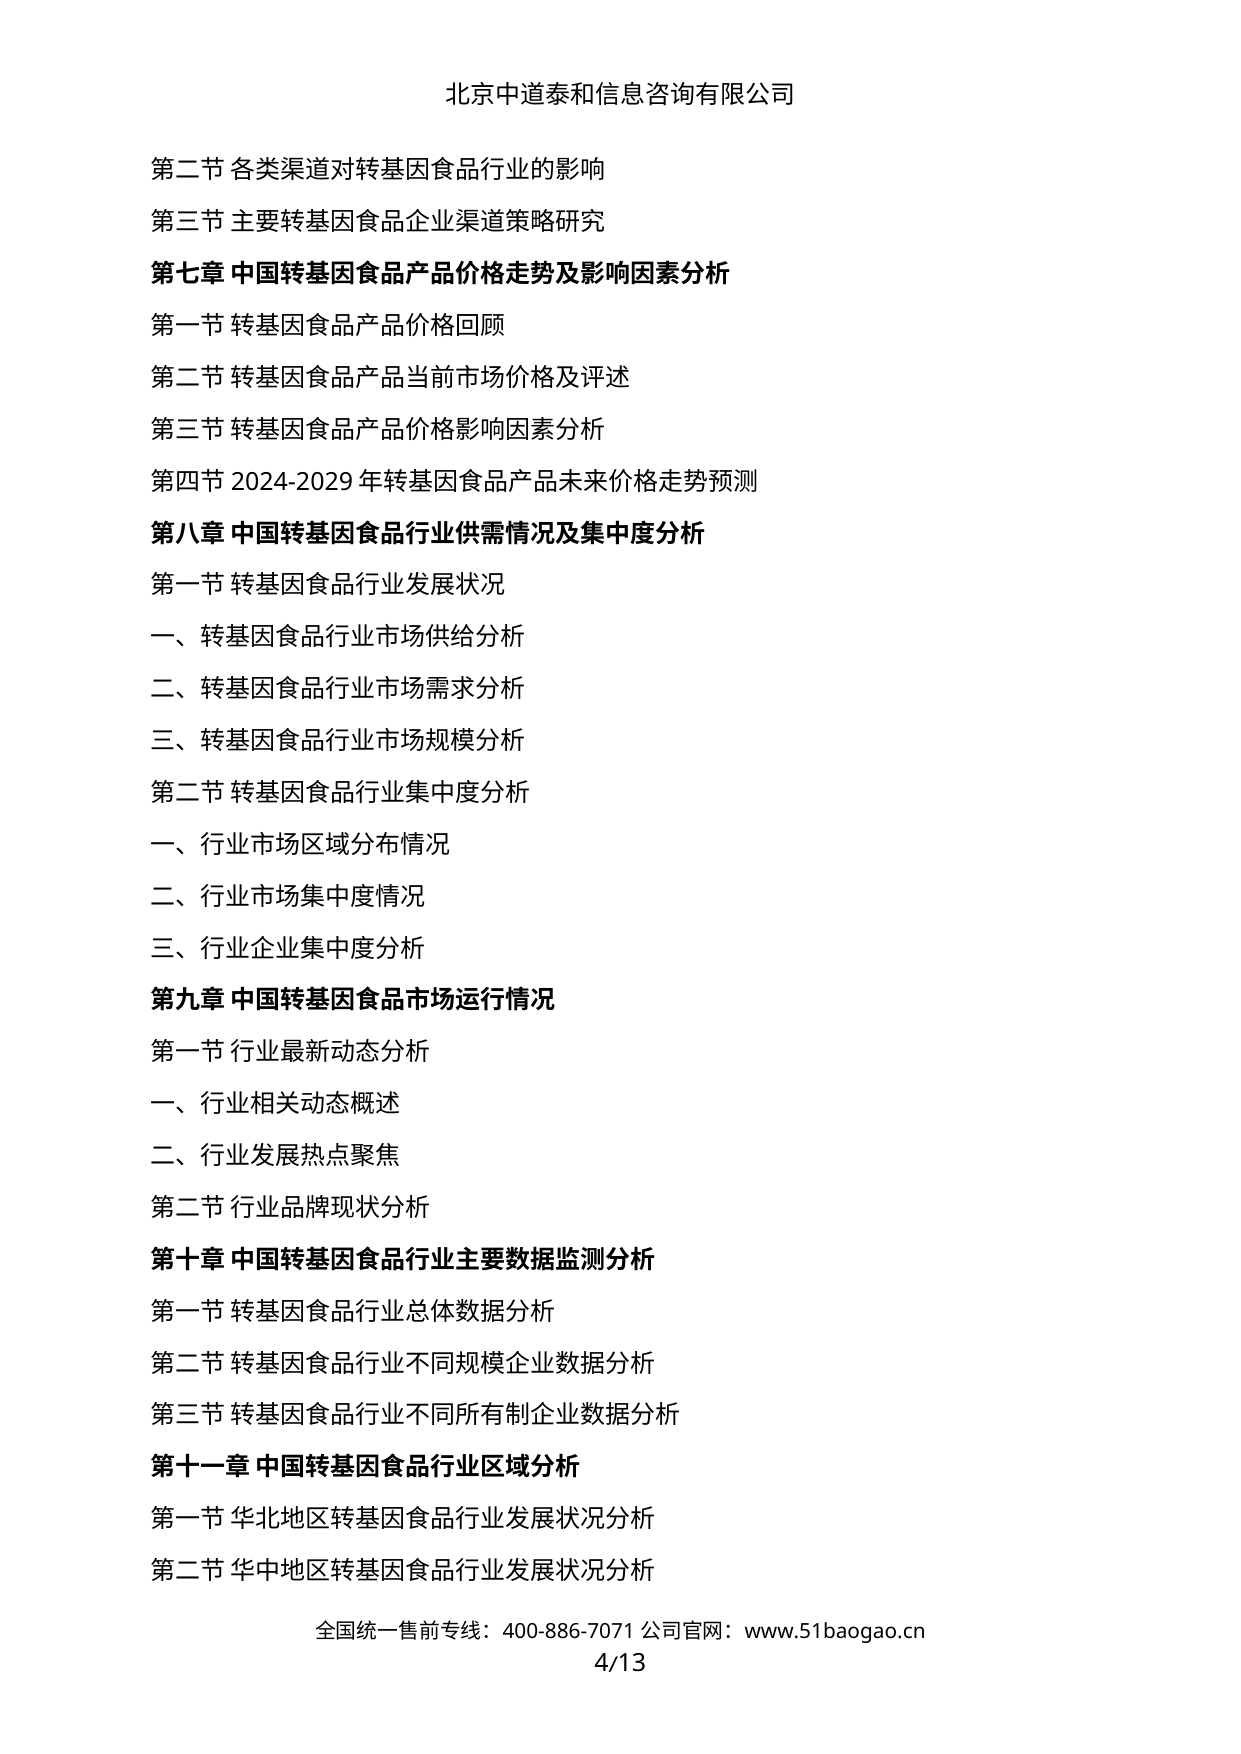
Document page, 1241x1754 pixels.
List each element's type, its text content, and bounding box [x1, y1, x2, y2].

text 一、转基因食品行业市场供给分析 [150, 617, 1090, 653]
text 一、行业市场区域分布情况 [150, 824, 1090, 861]
text 第四节 2024-2029年转基因食品产品未来价格走势预测 [150, 461, 1090, 497]
text 第一节 转基因食品产品价格回顾 [150, 306, 1090, 342]
text 第十章 中国转基因食品行业主要数据监测分析 [150, 1239, 1090, 1276]
text 二、行业发展热点聚焦 [150, 1136, 1090, 1172]
text 第二节 行业品牌现状分析 [150, 1187, 1090, 1224]
text 第三节 主要转基因食品企业渠道策略研究 [150, 202, 1090, 238]
text 第一节 转基因食品行业总体数据分析 [150, 1291, 1090, 1327]
text 二、转基因食品行业市场需求分析 [150, 669, 1090, 705]
text 第二节 各类渠道对转基因食品行业的影响 [150, 150, 1090, 186]
text 三、行业企业集中度分析 [150, 928, 1090, 964]
text 第一节 华北地区转基因食品行业发展状况分析 [150, 1499, 1090, 1535]
text 第二节 华中地区转基因食品行业发展状况分析 [150, 1551, 1090, 1587]
text 第八章 中国转基因食品行业供需情况及集中度分析 [150, 513, 1090, 549]
text 第三节 转基因食品产品价格影响因素分析 [150, 409, 1090, 446]
text 第二节 转基因食品行业不同规模企业数据分析 [150, 1343, 1090, 1379]
text 第十一章 中国转基因食品行业区域分析 [150, 1447, 1090, 1483]
text 第三节 转基因食品行业不同所有制企业数据分析 [150, 1395, 1090, 1431]
text 第二节 转基因食品产品当前市场价格及评述 [150, 357, 1090, 394]
text 第一节 行业最新动态分析 [150, 1032, 1090, 1068]
text 第一节 转基因食品行业发展状况 [150, 565, 1090, 601]
text 第七章 中国转基因食品产品价格走势及影响因素分析 [150, 254, 1090, 290]
text 第二节 转基因食品行业集中度分析 [150, 772, 1090, 809]
text 第九章 中国转基因食品市场运行情况 [150, 980, 1090, 1016]
text 三、转基因食品行业市场规模分析 [150, 721, 1090, 757]
text 一、行业相关动态概述 [150, 1084, 1090, 1120]
text 二、行业市场集中度情况 [150, 876, 1090, 912]
